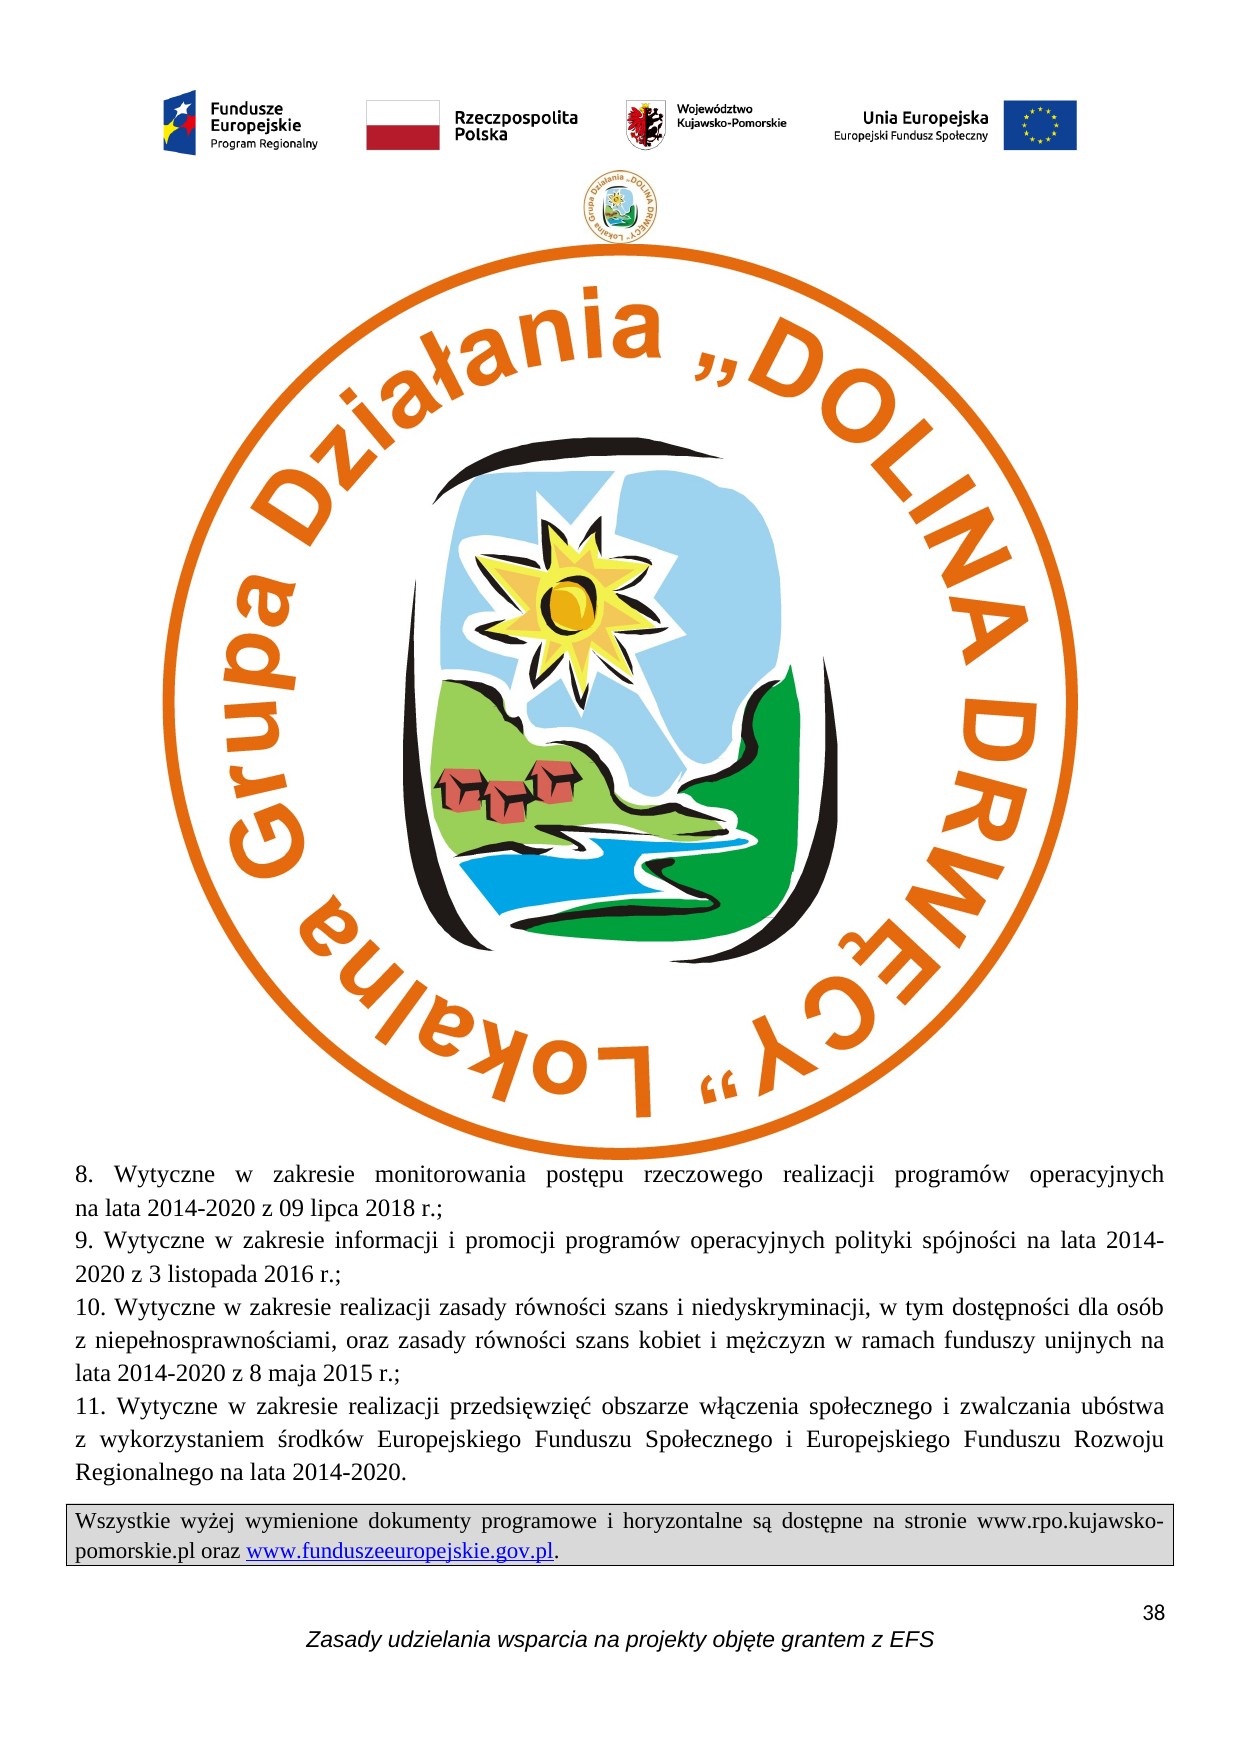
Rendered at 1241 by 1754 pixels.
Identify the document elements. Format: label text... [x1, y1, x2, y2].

text Wszystkie wyżej wymienione dokumenty programowe i horyzontalne są dostępne na stronie www.rpo.kujawsko-pomorskie.pl oraz www.funduszeeuropejskie.gov.pl. [67, 1505, 1173, 1565]
text 11. Wytyczne w zakresie realizacji przedsięwzięć obszarze włączenia społecznego i zwalczania ubóstwa z wykorzystaniem środków Europejskiego Funduszu Społecznego i Europejskiego Funduszu Rozwoju Regionalnego na lata 2014-2020. [75, 1391, 1165, 1486]
picture [147, 73, 1093, 1160]
text 9. Wytyczne w zakresie informacji i promocji programów operacyjnych polityki spójności na lata 2014-2020 z 3 listopada 2016 r.; [75, 1226, 1165, 1287]
text 10. Wytyczne w zakresie realizacji zasady równości szans i niedyskryminacji, w tym dostępności dla osób z niepełnosprawnościami, oraz zasady równości szans kobiet i mężczyzn w ramach funduszy unijnych na lata 2014-2020 z 8 maja 2015 r.; [75, 1292, 1165, 1386]
text 8. Wytyczne w zakresie monitorowania postępu rzeczowego realizacji programów operacyjnych na lata 2014-2020 z 09 lipca 2018 r.; [75, 1159, 1165, 1221]
